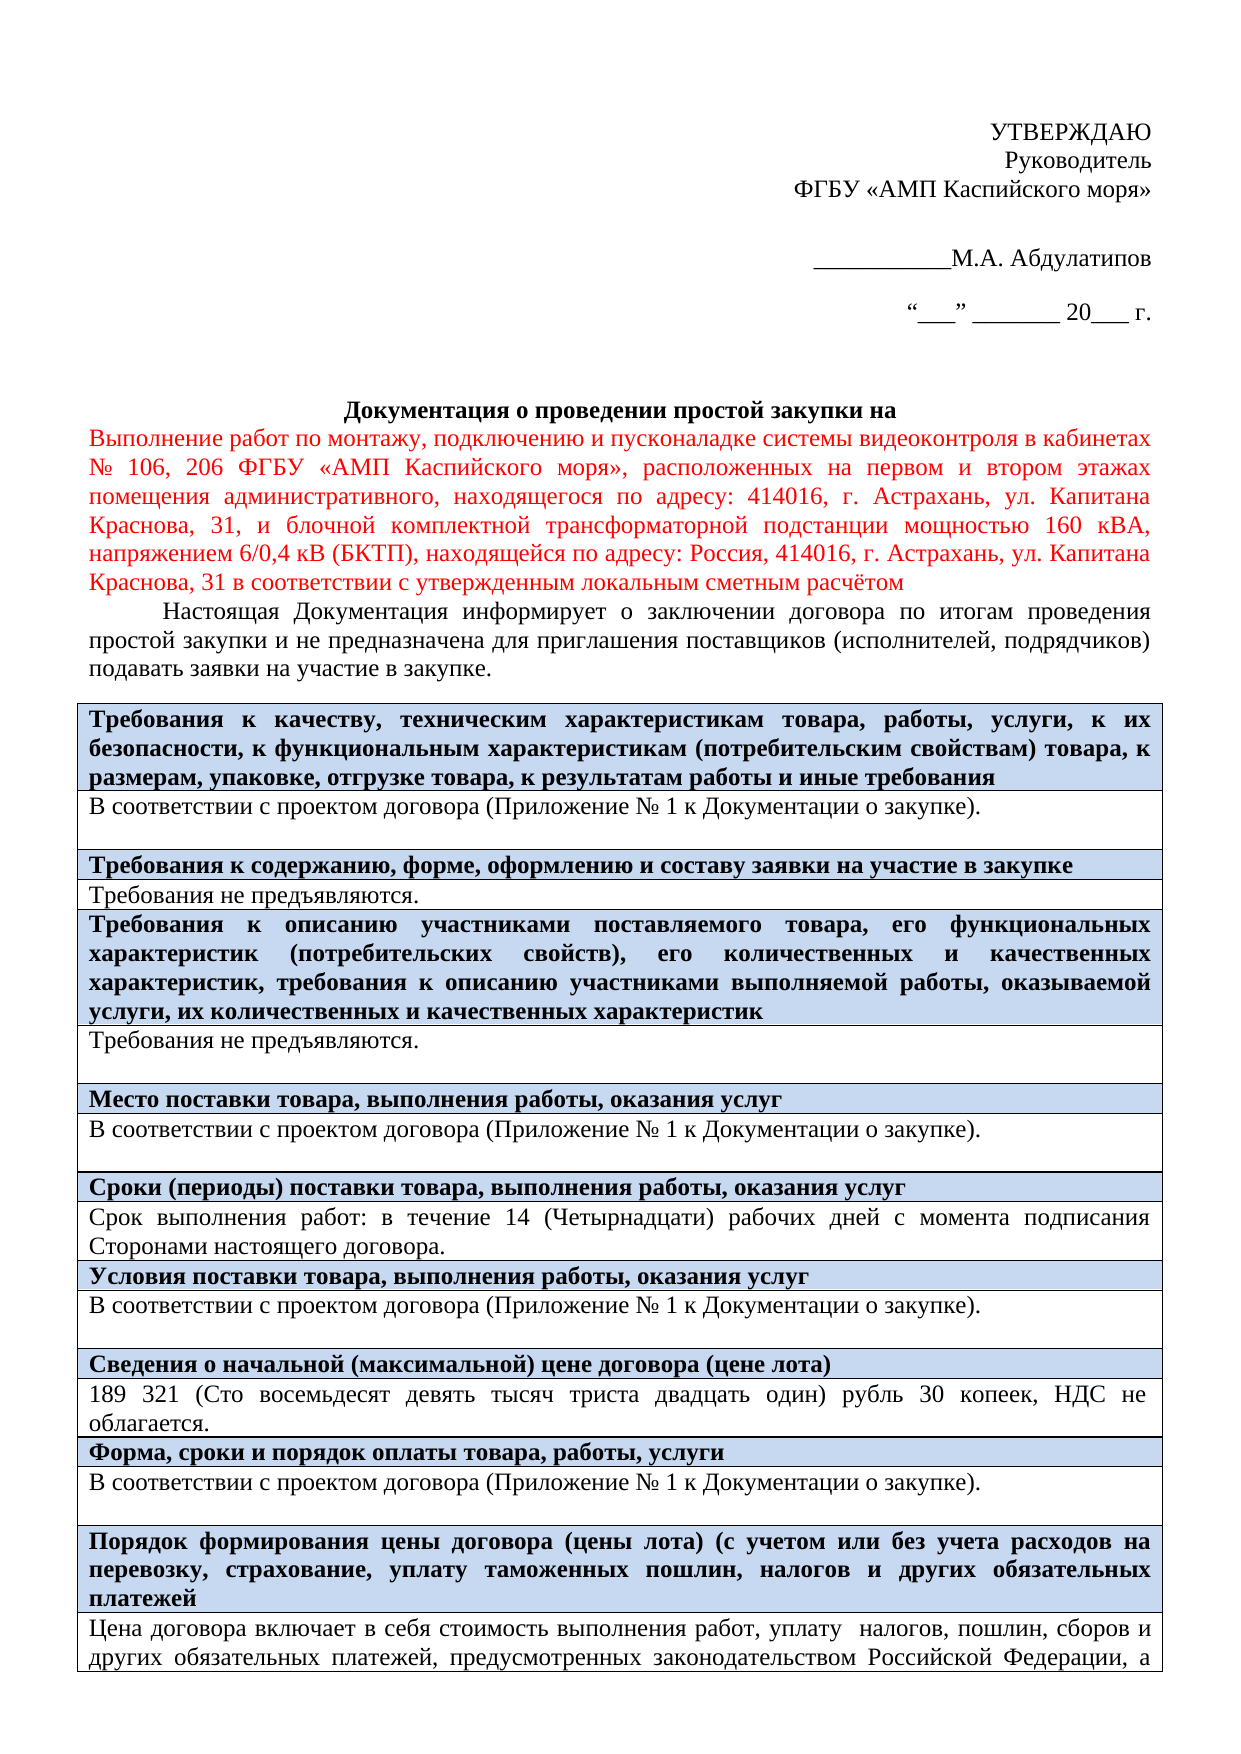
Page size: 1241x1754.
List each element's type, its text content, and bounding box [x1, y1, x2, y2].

table_cell Форма, сроки и порядок оплаты товара, работы, услуги [78, 1438, 1162, 1466]
text Руководитель [89, 145, 1152, 174]
table_cell Требования не предъявляются. [78, 880, 1162, 908]
table_cell Сведения о начальной (максимальной) цене договора (цене лота) [78, 1349, 1162, 1378]
text Настоящая Документация информирует о заключении договора по итогам проведения простой закупки и не предназначена для приглашения поставщиков (исполнителей, подрядчиков) подавать заявки на участие в закупке. [89, 596, 1152, 682]
table_cell В соответствии с проектом договора (Приложение № 1 к Документации о закупке). [78, 1114, 1162, 1171]
text ___________М.А. Абдулатипов [89, 243, 1152, 272]
table_cell Требования к описанию участниками поставляемого товара, его функциональных характеристик (потребительских свойств), его количественных и качественных характеристик, требования к описанию участниками выполняемой работы, оказываемой услуги, их количественных и качественных характеристик [78, 910, 1162, 1024]
table_cell Условия поставки товара, выполнения работы, оказания услуг [78, 1261, 1162, 1289]
table_cell 189 321 (Сто восемьдесят девять тысяч триста двадцать один) рубль 30 копеек, НДС не облагается. [78, 1379, 1162, 1436]
text Выполнение работ по монтажу, подключению и пусконаладке системы видеоконтроля в кабинетах № 106, 206 ФГБУ «АМП Каспийского моря», расположенных на первом и втором этажах помещения административного, находящегося по адресу: 414016, г. Астрахань, ул. Капитана Краснова, 31, и блочной комплектной трансформаторной подстанции мощностью 160 кВА, напряжением 6/0,4 кВ (БКТП), находящейся по адресу: Россия, 414016, г. Астрахань, ул. Капитана Краснова, 31 в соответствии с утвержденным локальным сметным расчётом [89, 423, 1152, 596]
table_cell Сроки (периоды) поставки товара, выполнения работы, оказания услуг [78, 1173, 1162, 1201]
table_header Требования к качеству, техническим характеристикам товара, работы, услуги, к их безопасности, к функциональным характеристикам (потребительским свойствам) товара, к размерам, упаковке, отгрузке товара, к результатам работы и иные требования [78, 704, 1162, 790]
table_cell Порядок формирования цены договора (цены лота) (с учетом или без учета расходов на перевозку, страхование, уплату таможенных пошлин, налогов и других обязательных платежей [78, 1526, 1162, 1612]
table_cell В соответствии с проектом договора (Приложение № 1 к Документации о закупке). [78, 791, 1162, 849]
table_cell Требования не предъявляются. [78, 1026, 1162, 1083]
table_cell Требования к содержанию, форме, оформлению и составу заявки на участие в закупке [78, 850, 1162, 879]
text “___” _______ 20___ г. [89, 297, 1152, 325]
table_cell В соответствии с проектом договора (Приложение № 1 к Документации о закупке). [78, 1467, 1162, 1525]
text Документация о проведении простой закупки на [89, 395, 1152, 423]
text УТВЕРЖДАЮ [89, 117, 1152, 145]
table_cell Срок выполнения работ: в течение 14 (Четырнадцати) рабочих дней с момента подписания Сторонами настоящего договора. [78, 1202, 1162, 1260]
table_cell Место поставки товара, выполнения работы, оказания услуг [78, 1084, 1162, 1113]
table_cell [78, 1613, 1162, 1671]
table_cell В соответствии с проектом договора (Приложение № 1 к Документации о закупке). [78, 1291, 1162, 1348]
text ФГБУ «АМП Каспийского моря» [89, 174, 1152, 203]
